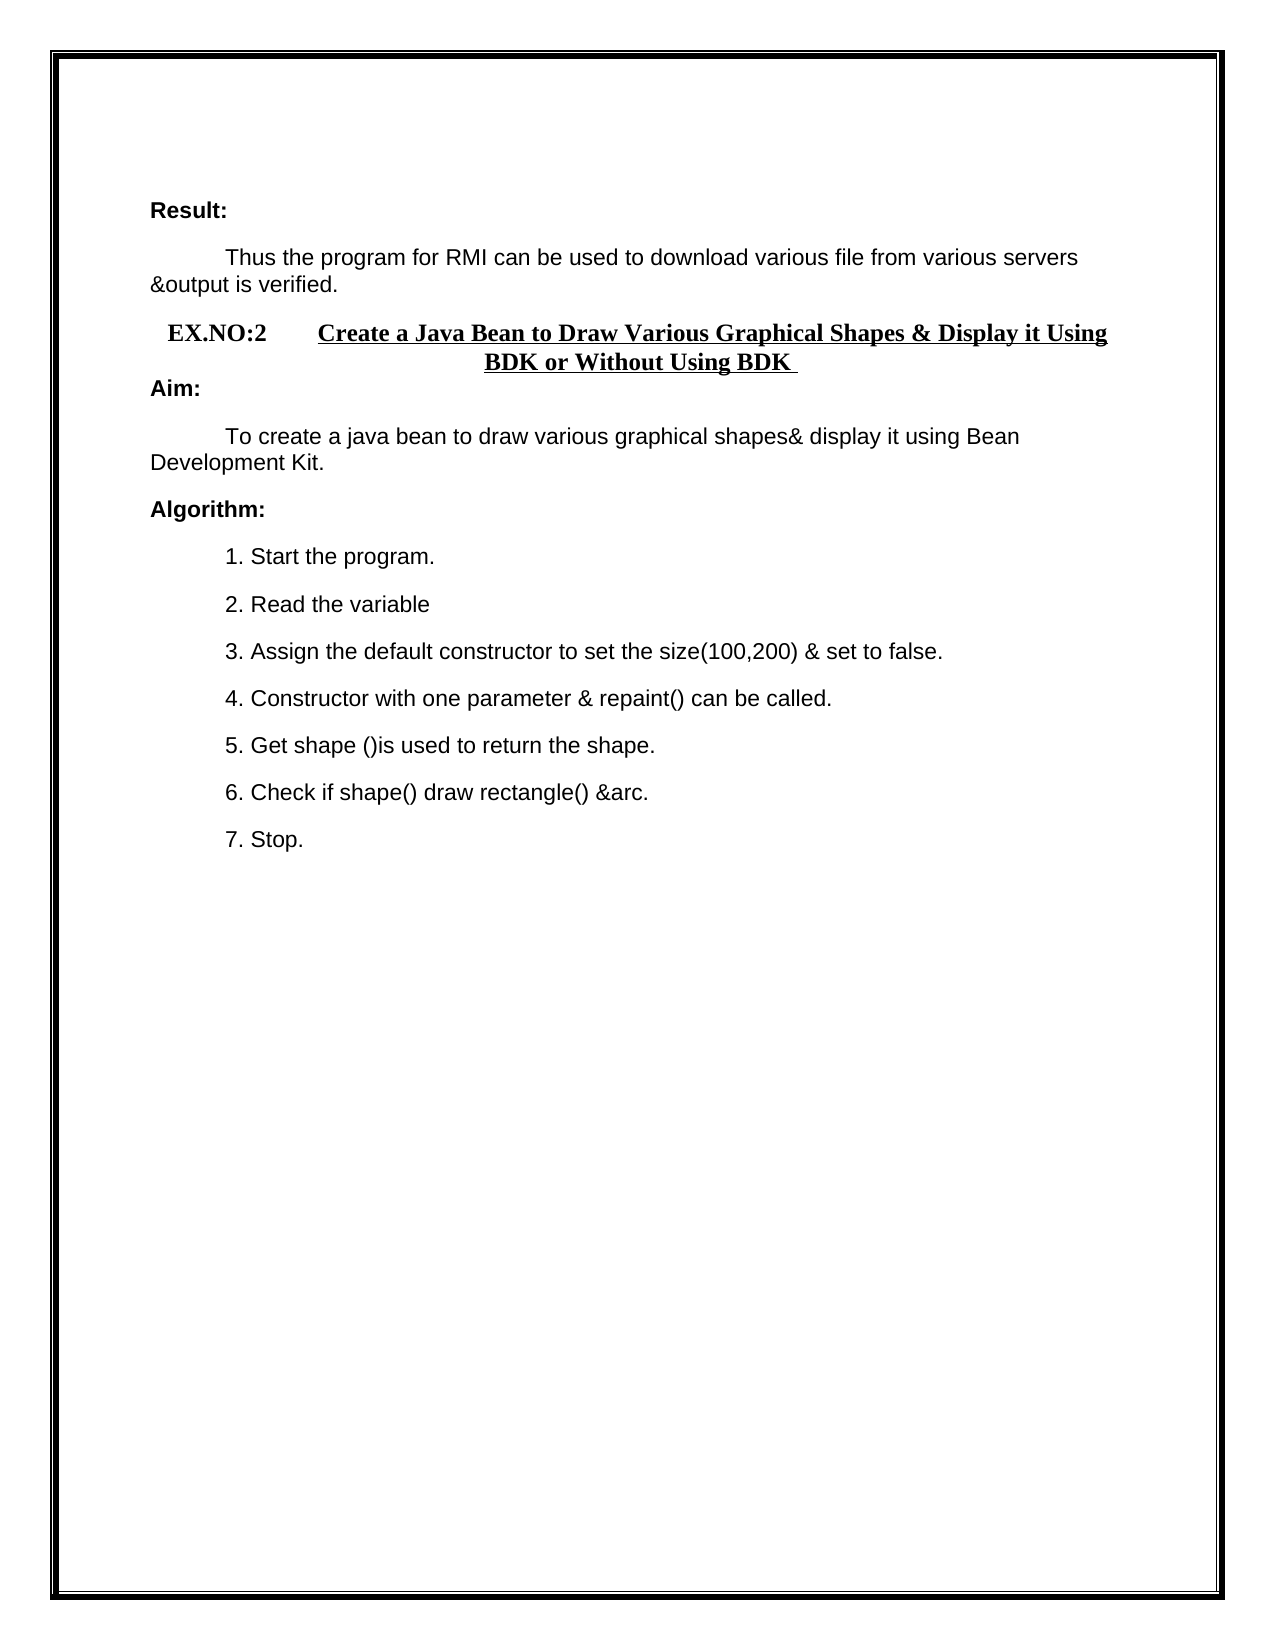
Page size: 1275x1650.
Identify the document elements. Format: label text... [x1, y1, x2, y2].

text Algorithm: [150, 496, 1125, 522]
text 5. Get shape ()is used to return the shape. [225, 732, 1125, 758]
text Aim: [150, 375, 1125, 402]
text 4. Constructor with one parameter & repaint() can be called. [225, 685, 1125, 711]
text EX.NO:2 Create a Java Bean to Draw Various Graphical Shapes & Display it Using BDK or Without Using BDK [150, 318, 1125, 375]
text 2. Read the variable [225, 591, 1125, 617]
text To create a java bean to draw various graphical shapes& display it using Bean Development Kit. [150, 423, 1125, 475]
text 6. Check if shape() draw rectangle() &arc. [225, 779, 1125, 806]
text 3. Assign the default constructor to set the size(100,200) & set to false. [225, 638, 1125, 664]
text Result: [150, 197, 1125, 223]
text 7. Stop. [225, 826, 1125, 853]
text 1. Start the program. [225, 543, 1125, 570]
text Thus the program for RMI can be used to download various file from various servers &output is verified. [150, 244, 1125, 297]
